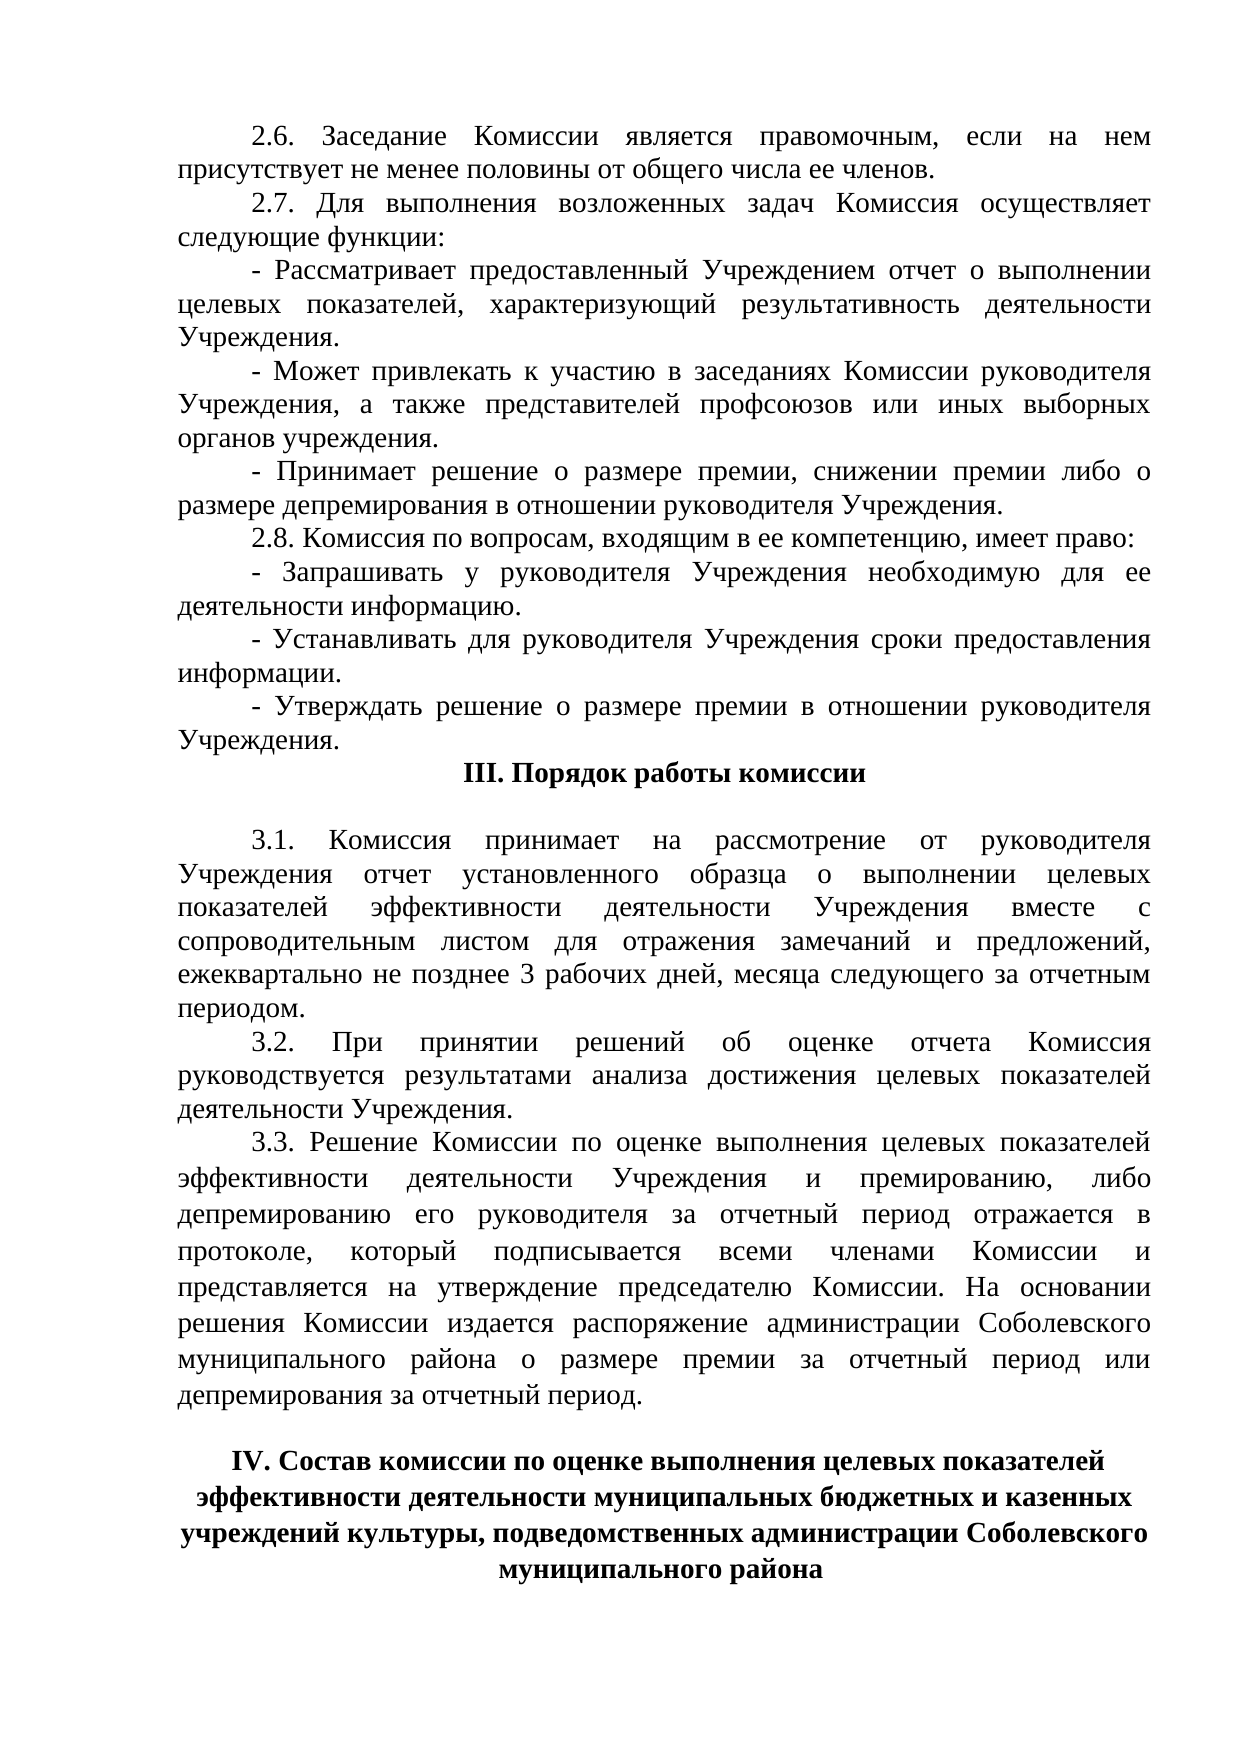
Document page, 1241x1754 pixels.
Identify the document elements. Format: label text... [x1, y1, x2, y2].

text 3.1. Комиссия принимает на рассмотрение от руководителя Учреждения отчет установленного образца о выполнении целевых показателей эффективности деятельности Учреждения вместе с сопроводительным листом для отражения замечаний и предложений, ежеквартально не позднее 3 рабочих дней, месяца следующего за отчетным периодом. [177, 822, 1152, 1024]
text - Может привлекать к участию в заседаниях Комиссии руководителя Учреждения, а также представителей профсоюзов или иных выборных органов учреждения. [177, 353, 1152, 453]
text III. Порядок работы комиссии [177, 755, 1152, 789]
text - Утверждать решение о размере премии в отношении руководителя Учреждения. [177, 688, 1152, 755]
text 2.7. Для выполнения возложенных задач Комиссия осуществляет следующие функции: [177, 185, 1152, 252]
text 2.8. Комиссия по вопросам, входящим в ее компетенцию, имеет право: [177, 521, 1152, 554]
text 3.2. При принятии решений об оценке отчета Комиссия руководствуется результатами анализа достижения целевых показателей деятельности Учреждения. [177, 1024, 1152, 1124]
text IV. Состав комиссии по оценке выполнения целевых показателей эффективности деятельности муниципальных бюджетных и казенных учреждений культуры, подведомственных администрации Соболевского муниципального района [177, 1443, 1152, 1585]
text - Запрашивать у руководителя Учреждения необходимую для ее деятельности информацию. [177, 554, 1152, 621]
text - Устанавливать для руководителя Учреждения сроки предоставления информации. [177, 621, 1152, 688]
text 2.6. Заседание Комиссии является правомочным, если на нем присутствует не менее половины от общего числа ее членов. [177, 118, 1152, 185]
text - Принимает решение о размере премии, снижении премии либо о размере депремирования в отношении руководителя Учреждения. [177, 453, 1152, 521]
text 3.3. Решение Комиссии по оценке выполнения целевых показателей эффективности деятельности Учреждения и премированию, либо депремированию его руководителя за отчетный период отражается в протоколе, который подписывается всеми членами Комиссии и представляется на утверждение председателю Комиссии. На основании решения Комиссии издается распоряжение администрации Соболевского муниципального района о размере премии за отчетный период или депремирования за отчетный период. [177, 1124, 1152, 1411]
text - Рассматривает предоставленный Учреждением отчет о выполнении целевых показателей, характеризующий результативность деятельности Учреждения. [177, 252, 1152, 353]
